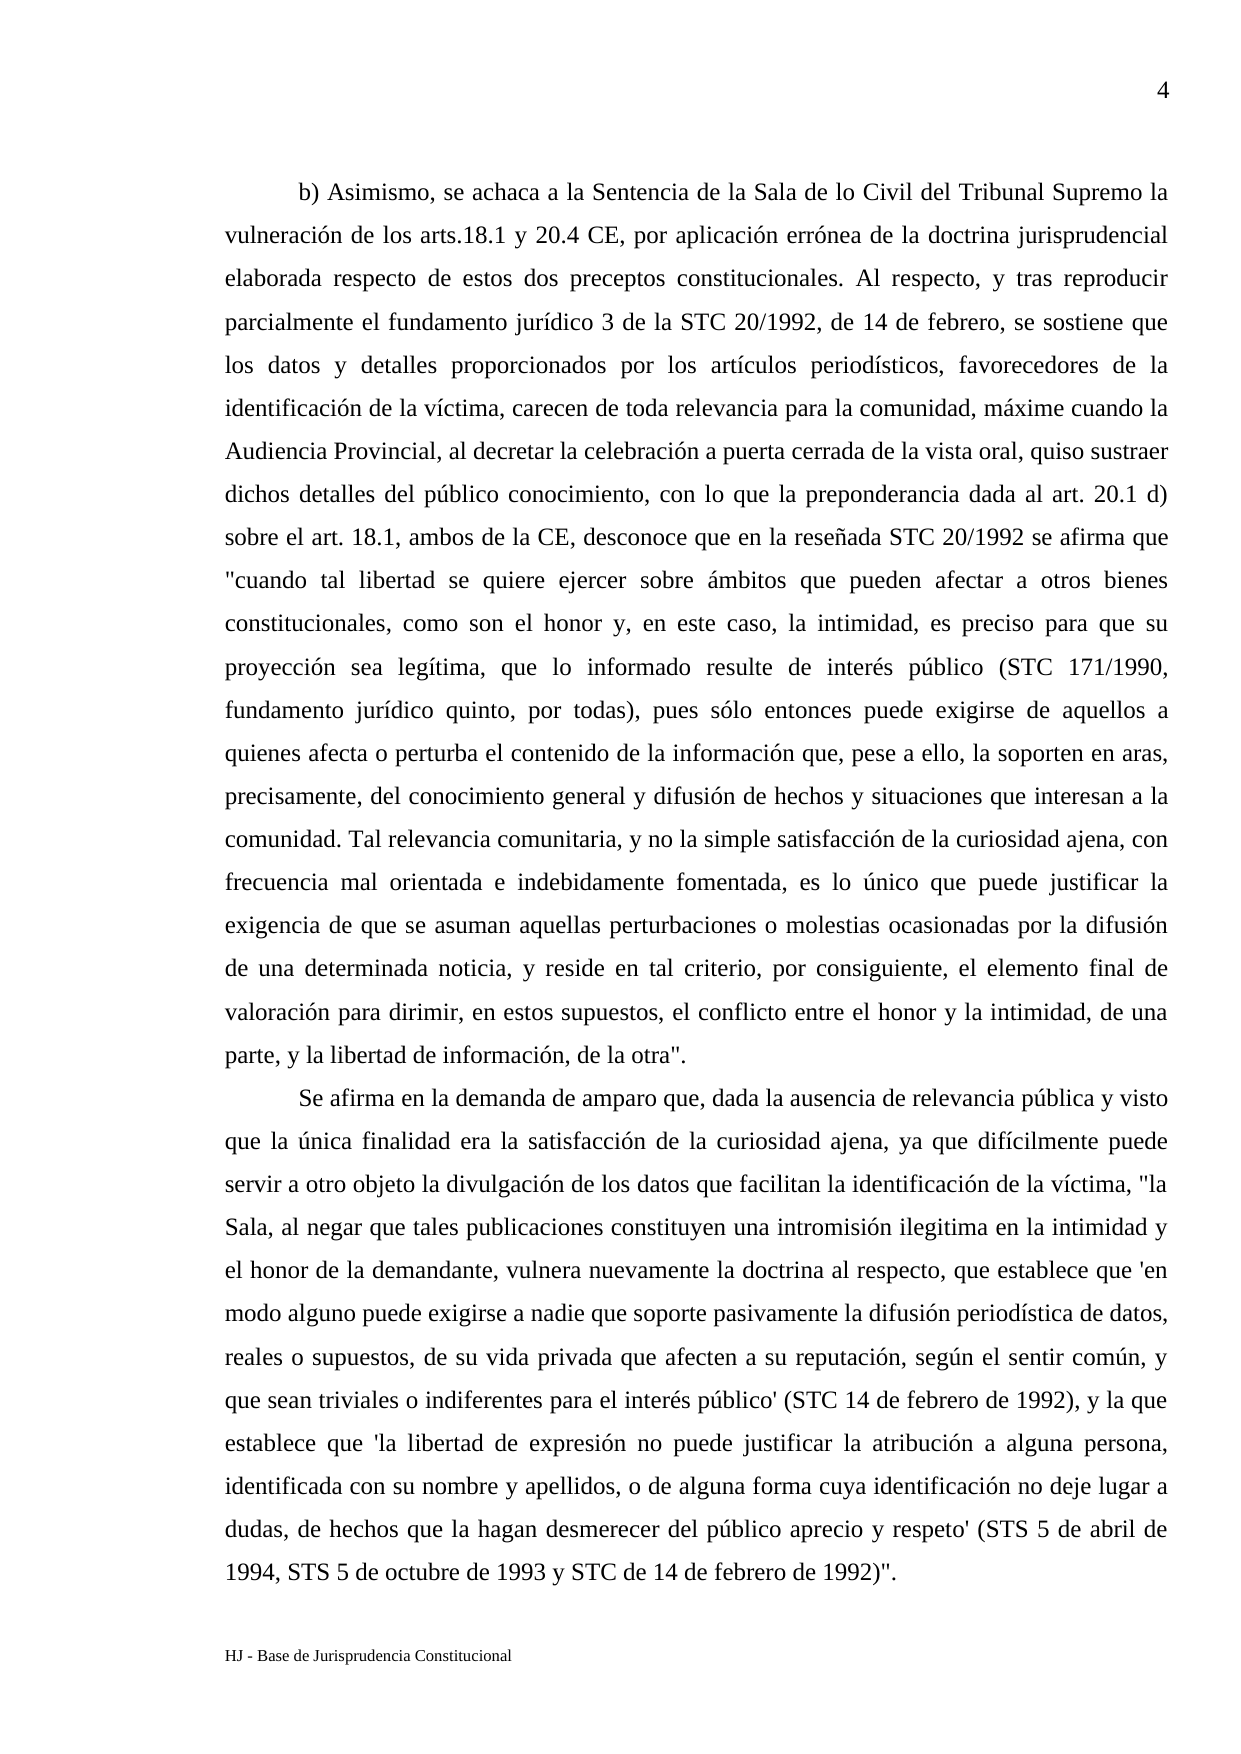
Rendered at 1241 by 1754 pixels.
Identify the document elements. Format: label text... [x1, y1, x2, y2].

text b) Asimismo, se achaca a la Sentencia de la Sala de lo Civil del Tribunal Supremo la vulneración de los arts.18.1 y 20.4 CE, por aplicación errónea de la doctrina jurisprudencial elaborada respecto de estos dos preceptos constitucionales. Al respecto, y tras reproducir parcialmente el fundamento jurídico 3 de la STC 20/1992, de 14 de febrero, se sostiene que los datos y detalles proporcionados por los artículos periodísticos, favorecedores de la identificación de la víctima, carecen de toda relevancia para la comunidad, máxime cuando la Audiencia Provincial, al decretar la celebración a puerta cerrada de la vista oral, quiso sustraer dichos detalles del público conocimiento, con lo que la preponderancia dada al art. 20.1 d) sobre el art. 18.1, ambos de la CE, desconoce que en la reseñada STC 20/1992 se afirma que "cuando tal libertad se quiere ejercer sobre ámbitos que pueden afectar a otros bienes constitucionales, como son el honor y, en este caso, la intimidad, es preciso para que su proyección sea legítima, que lo informado resulte de interés público (STC 171/1990, fundamento jurídico quinto, por todas), pues sólo entonces puede exigirse de aquellos a quienes afecta o perturba el contenido de la información que, pese a ello, la soporten en aras, precisamente, del conocimiento general y difusión de hechos y situaciones que interesan a la comunidad. Tal relevancia comunitaria, y no la simple satisfacción de la curiosidad ajena, con frecuencia mal orientada e indebidamente fomentada, es lo único que puede justificar la exigencia de que se asuman aquellas perturbaciones o molestias ocasionadas por la difusión de una determinada noticia, y reside en tal criterio, por consiguiente, el elemento final de valoración para dirimir, en estos supuestos, el conflicto entre el honor y la intimidad, de una parte, y la libertad de información, de la otra". [224, 177, 1169, 1068]
text Se afirma en la demanda de amparo que, dada la ausencia de relevancia pública y visto que la única finalidad era la satisfacción de la curiosidad ajena, ya que difícilmente puede servir a otro objeto la divulgación de los datos que facilitan la identificación de la víctima, "la Sala, al negar que tales publicaciones constituyen una intromisión ilegitima en la intimidad y el honor de la demandante, vulnera nuevamente la doctrina al respecto, que establece que 'en modo alguno puede exigirse a nadie que soporte pasivamente la difusión periodística de datos, reales o supuestos, de su vida privada que afecten a su reputación, según el sentir común, y que sean triviales o indiferentes para el interés público' (STC 14 de febrero de 1992), y la que establece que 'la libertad de expresión no puede justificar la atribución a alguna persona, identificada con su nombre y apellidos, o de alguna forma cuya identificación no deje lugar a dudas, de hechos que la hagan desmerecer del público aprecio y respeto' (STS 5 de abril de 1994, STS 5 de octubre de 1993 y STC de 14 de febrero de 1992)". [224, 1083, 1169, 1586]
